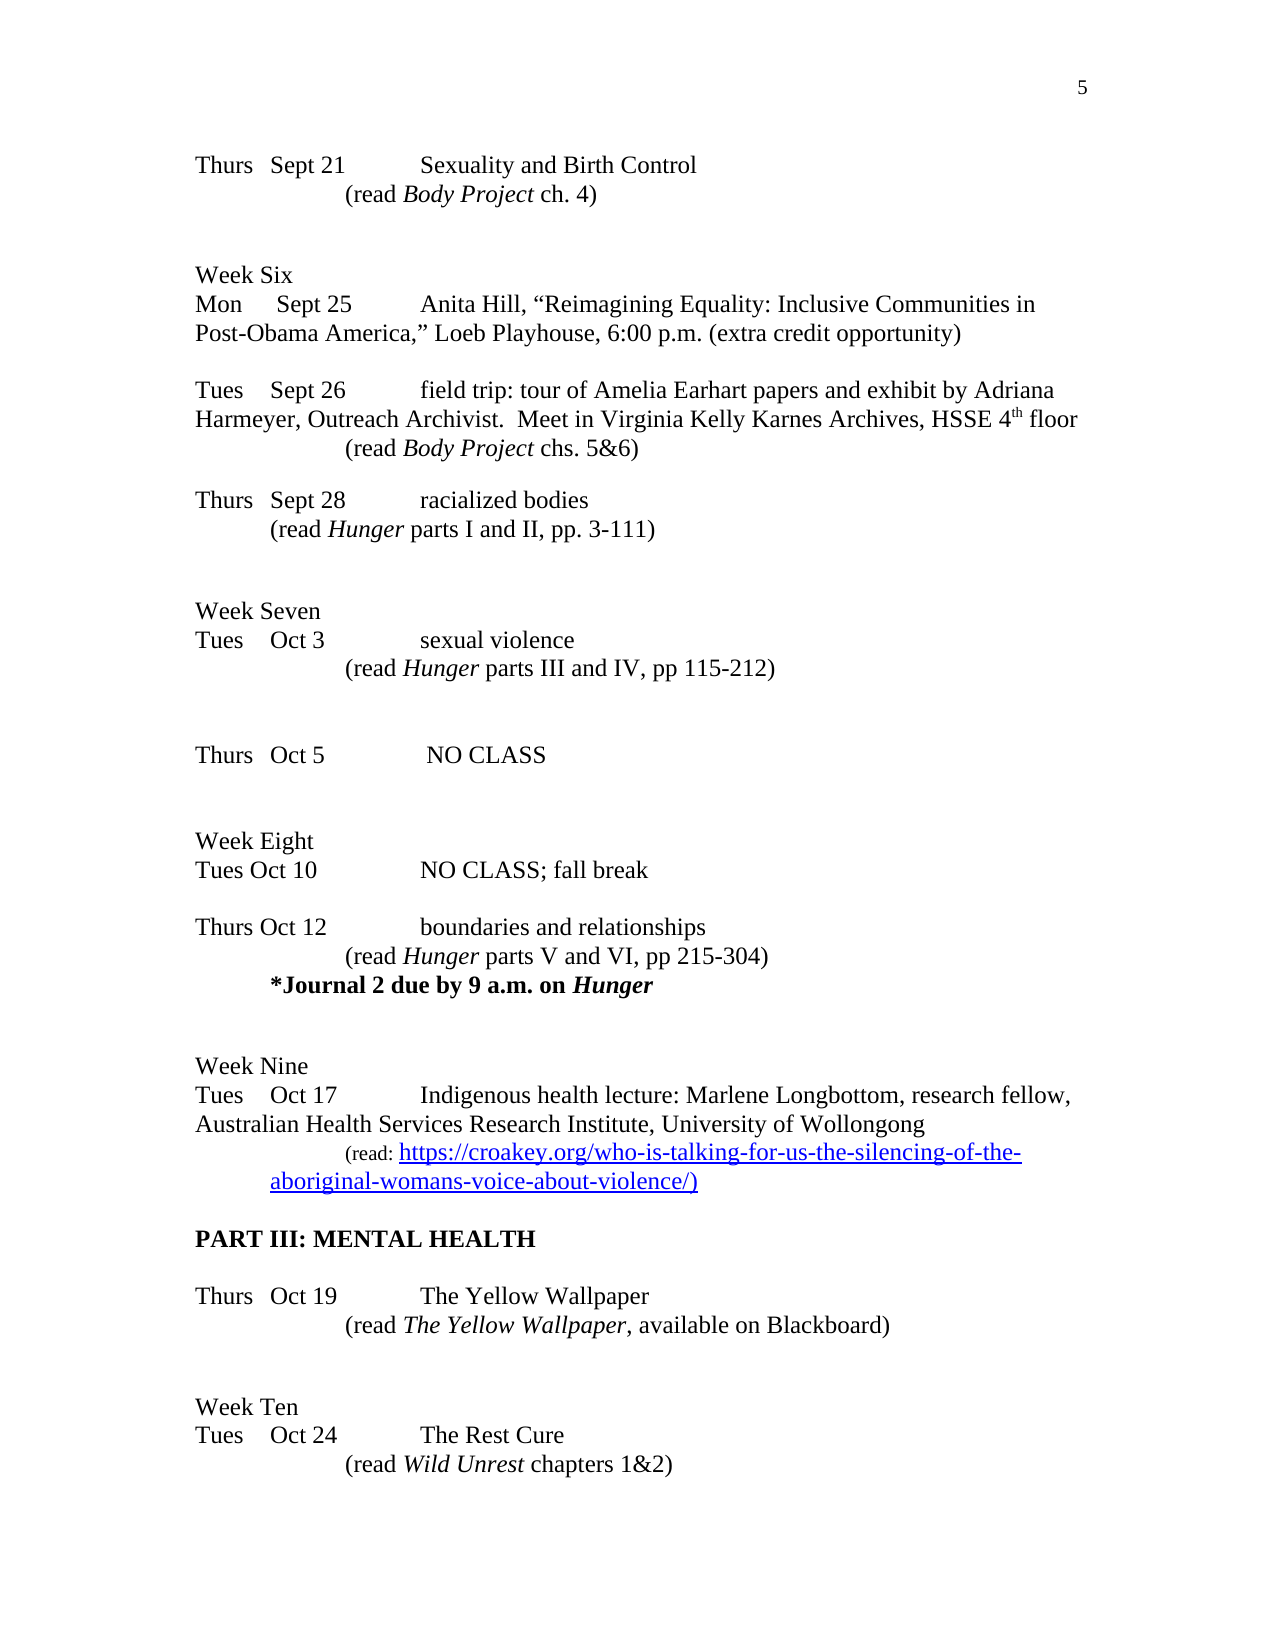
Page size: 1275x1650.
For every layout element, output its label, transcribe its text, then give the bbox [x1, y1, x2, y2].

text Mon Sept 25 Anita Hill, “Reimagining Equality: Inclusive Communities in Post-Obama America,” Loeb Playhouse, 6:00 p.m. (extra credit opportunity) [195, 289, 1087, 347]
text (read: https://croakey.org/who-is-talking-for-us-the-silencing-of-the-aboriginal-womans-voice-about-violence/) [270, 1137, 1087, 1195]
text Week Ten [195, 1392, 1087, 1420]
text *Journal 2 due by 9 a.m. on Hunger [195, 970, 1087, 998]
text Tues Oct 17 Indigenous health lecture: Marlene Longbottom, research fellow, Australian Health Services Research Institute, University of Wollongong [195, 1080, 1087, 1137]
text Thurs Oct 5 NO CLASS [195, 740, 1087, 768]
text (read Hunger parts V and VI, pp 215-304) [270, 941, 1087, 970]
text (read Body Project ch. 4) [270, 179, 1087, 207]
text (read Hunger parts I and II, pp. 3-111) [195, 514, 1087, 543]
text PART III: MENTAL HEALTH [195, 1224, 1087, 1252]
text Tues Oct 10 NO CLASS; fall break [195, 855, 1087, 883]
text (read Body Project chs. 5&6) [195, 433, 1087, 462]
text Thurs Oct 12 boundaries and relationships [195, 912, 1087, 941]
text Thurs Sept 28 racialized bodies [195, 486, 1087, 514]
text Tues Oct 24 The Rest Cure [195, 1420, 1087, 1449]
text Tues Sept 26 field trip: tour of Amelia Earhart papers and exhibit by Adriana Harmeyer, Outreach Archivist. Meet in Virginia Kelly Karnes Archives, HSSE 4th floor [195, 375, 1087, 433]
text (read Hunger parts III and IV, pp 115-212) [270, 653, 1087, 682]
text Week Eight [195, 826, 1087, 855]
text Week Six [195, 260, 1087, 289]
text (read The Yellow Wallpaper, available on Blackboard) [270, 1310, 1087, 1339]
text (read Wild Unrest chapters 1&2) [270, 1449, 1087, 1478]
text Week Seven [195, 596, 1087, 625]
text Thurs Oct 19 The Yellow Wallpaper [195, 1281, 1087, 1310]
text Thurs Sept 21 Sexuality and Birth Control [195, 150, 1087, 179]
text Tues Oct 3 sexual violence [195, 625, 1087, 653]
text Week Nine [195, 1051, 1087, 1080]
